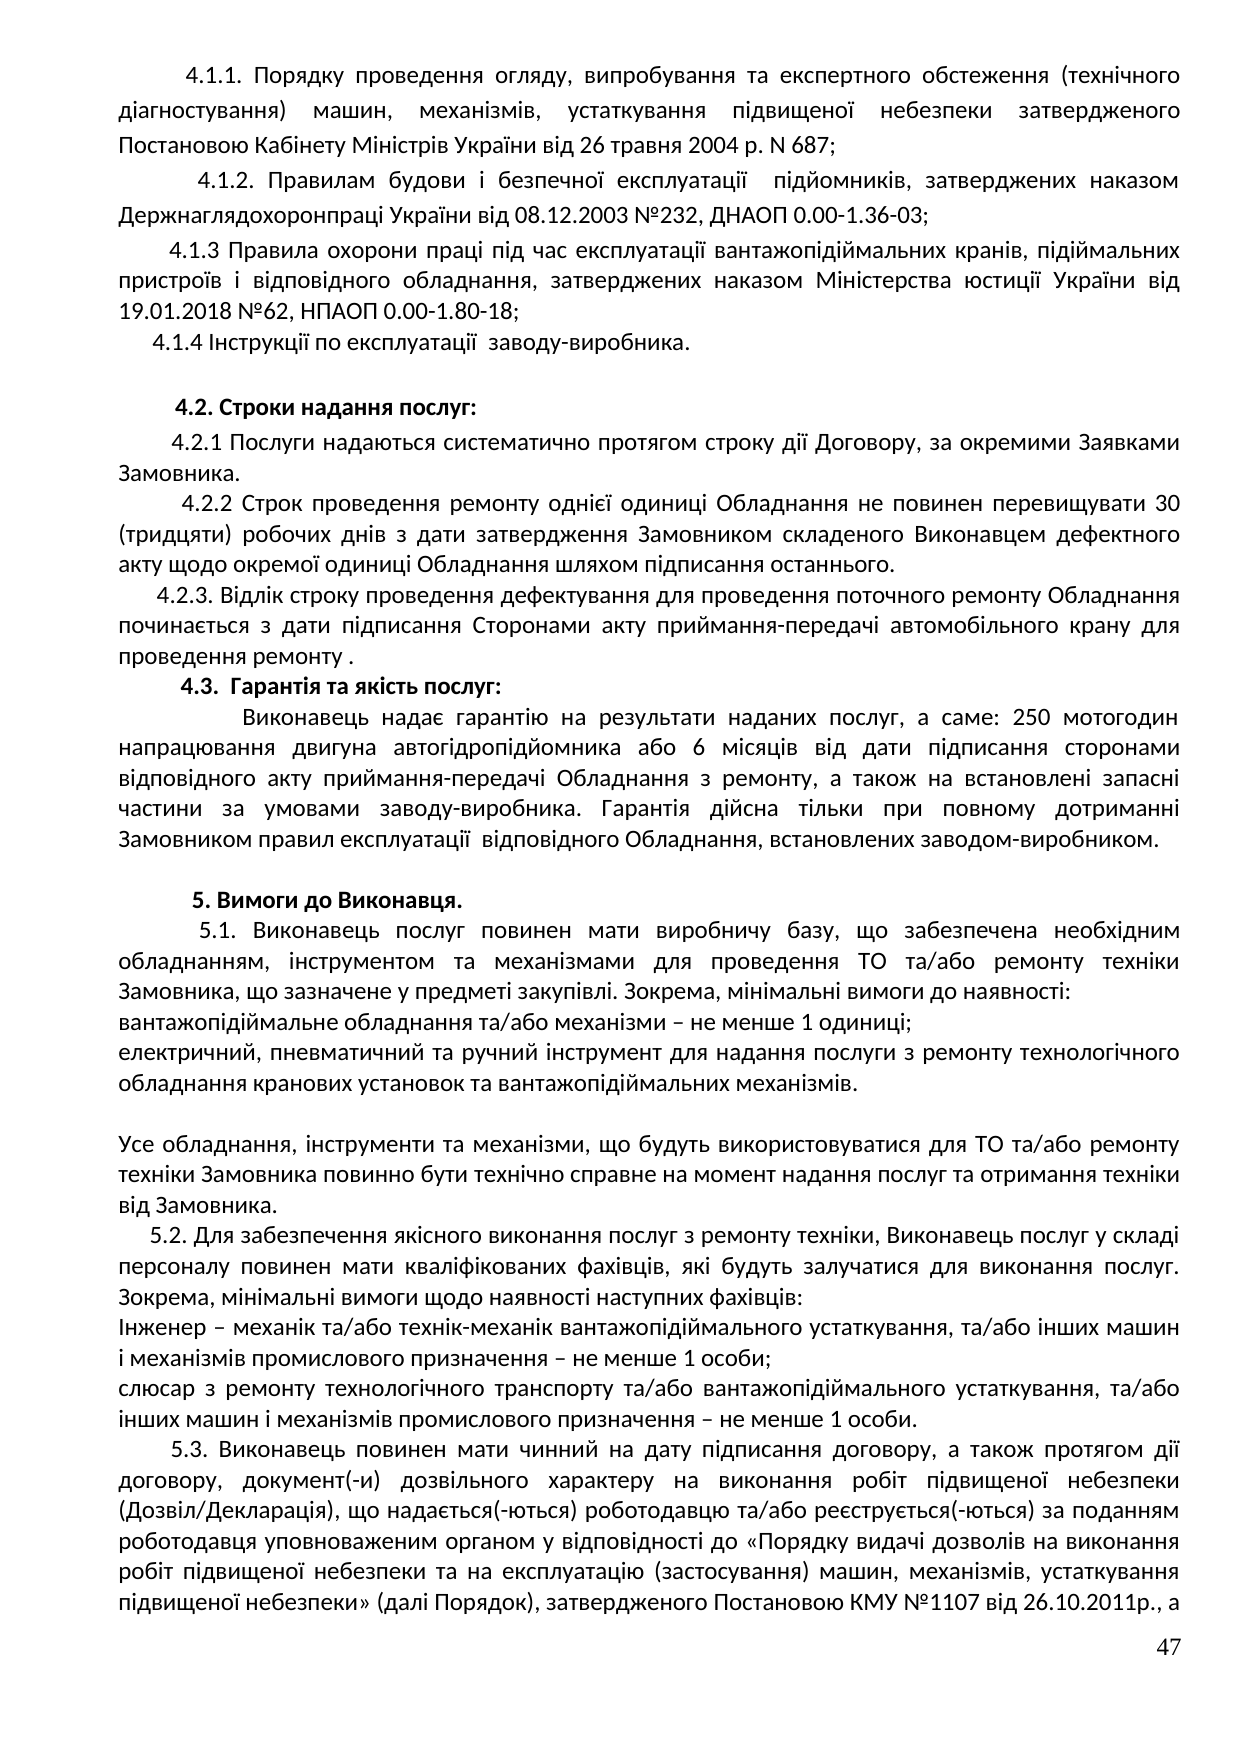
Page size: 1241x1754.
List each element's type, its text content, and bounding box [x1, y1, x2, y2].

text 4.1.4 Інструкції по експлуатації заводу-виробника. [118, 326, 1181, 356]
text 4.2.2 Строк проведення ремонту однієї одиниці Обладнання не повинен перевищувати 30 (тридцяти) робочих днів з дати затвердження Замовником складеного Виконавцем дефектного акту щодо окремої одиниці Обладнання шляхом підписання останнього. [118, 487, 1181, 579]
text електричний, пневматичний та ручний інструмент для надання послуги з ремонту технологічного обладнання кранових установок та вантажопідіймальних механізмів. [118, 1037, 1181, 1098]
text Усе обладнання, інструменти та механізми, що будуть використовуватися для ТО та/або ремонту техніки Замовника повинно бути технічно справне на момент надання послуг та отримання техніки від Замовника. [118, 1128, 1181, 1220]
text 4.2.1 Послуги надаються систематично протягом строку дії Договору, за окремими Заявками Замовника. [118, 426, 1181, 487]
text 4.2.3. Відлік строку проведення дефектування для проведення поточного ремонту Обладнання починається з дати підписання Сторонами акту приймання-передачі автомобільного крану для проведення ремонту . [118, 579, 1181, 670]
text слюсар з ремонту технологічного транспорту та/або вантажопідіймального устаткування, та/або інших машин і механізмів промислового призначення – не менше 1 особи. [118, 1372, 1181, 1433]
text 4.2. Строки надання послуг: [118, 391, 1181, 422]
text 4.1.3 Правила охорони праці під час експлуатації вантажопідіймальних кранів, підіймальних пристроїв і відповідного обладнання, затверджених наказом Міністерства юстиції України від 19.01.2018 №62, НПАОП 0.00-1.80-18; [118, 234, 1181, 326]
text Виконавець надає гарантію на результати наданих послуг, а саме: 250 мотогодин напрацювання двигуна автогідропідйомника або 6 місяців від дати підписання сторонами відповідного акту приймання-передачі Обладнання з ремонту, а також на встановлені запасні частини за умовами заводу-виробника. Гарантія дійсна тільки при повному дотриманні Замовником правил експлуатації відповідного Обладнання, встановлених заводом-виробником. [118, 701, 1181, 853]
text Інженер – механік та/або технік-механік вантажопідіймального устаткування, та/або інших машин і механізмів промислового призначення – не менше 1 особи; [118, 1311, 1181, 1372]
text 4.1.1. Порядку проведення огляду, випробування та експертного обстеження (технічного діагностування) машин, механізмів, устаткування підвищеної небезпеки затвердженого Постановою Кабінету Міністрів України від 26 травня 2004 р. N 687; [118, 59, 1181, 159]
text 5.2. Для забезпечення якісного виконання послуг з ремонту техніки, Виконавець послуг у складі персоналу повинен мати кваліфікованих фахівців, які будуть залучатися для виконання послуг. Зокрема, мінімальні вимоги щодо наявності наступних фахівців: [118, 1220, 1181, 1311]
text 5. Вимоги до Виконавця. [118, 884, 1181, 914]
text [118, 1433, 1181, 1616]
text 4.1.2. Правилам будови і безпечної експлуатації підйомників, затверджених наказом Держнаглядохоронпраці України від 08.12.2003 №232, ДНАОП 0.00-1.36-03; [118, 164, 1181, 229]
text 4.3. Гарантія та якість послуг: [118, 670, 1181, 701]
text вантажопідіймальне обладнання та/або механізми – не менше 1 одиниці; [118, 1006, 1181, 1037]
text 5.1. Виконавець послуг повинен мати виробничу базу, що забезпечена необхідним обладнанням, інструментом та механізмами для проведення ТО та/або ремонту техніки Замовника, що зазначене у предметі закупівлі. Зокрема, мінімальні вимоги до наявності: [118, 914, 1181, 1006]
